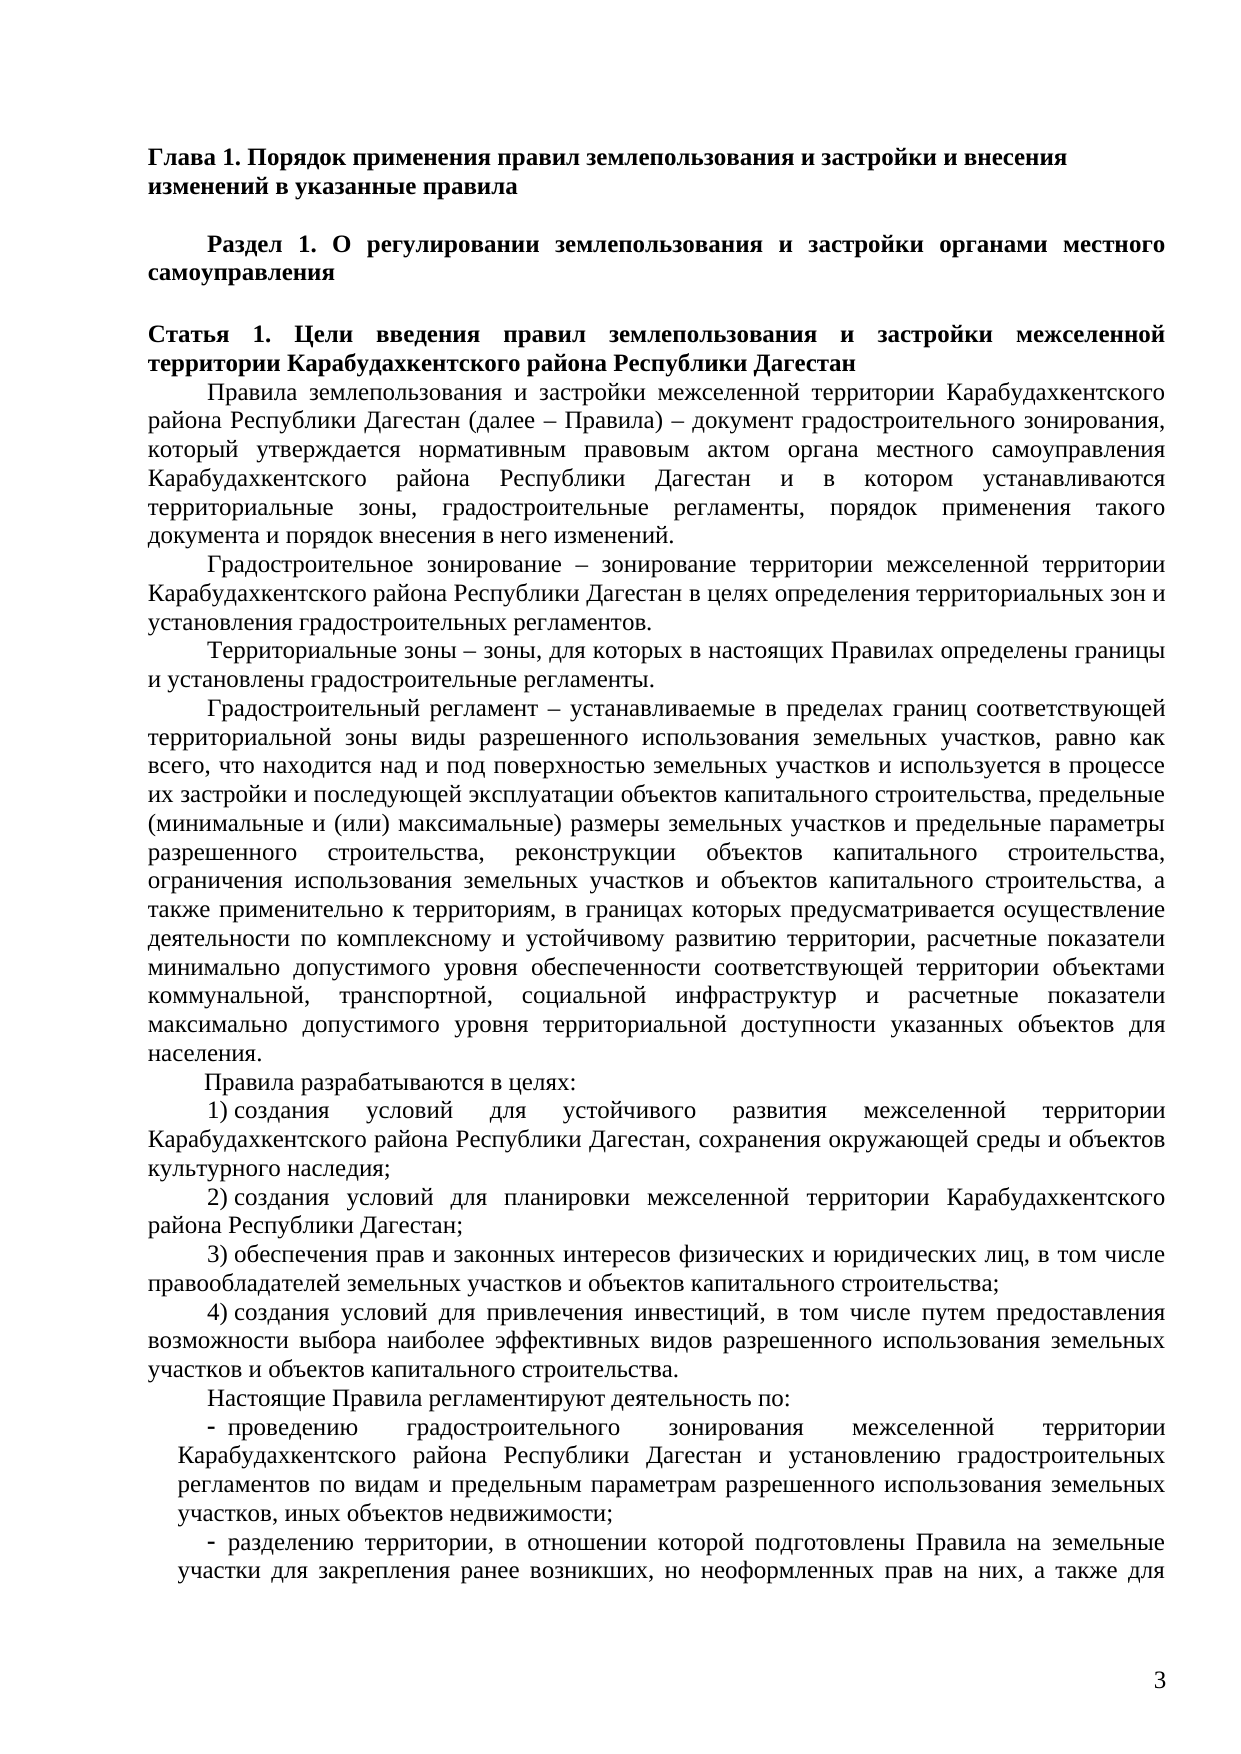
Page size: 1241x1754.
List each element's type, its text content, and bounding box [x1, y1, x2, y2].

list создания условий для устойчивого развития межселенной территории Карабудахкентского района Республики Дагестан, сохранения окружающей среды и объектов культурного наследия; [148, 1095, 1166, 1182]
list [177, 1527, 1166, 1584]
text Градостроительное зонирование – зонирование территории межселенной территории Карабудахкентского района Республики Дагестан в целях определения территориальных зон и установления градостроительных регламентов. [148, 549, 1166, 635]
list обеспечения прав и законных интересов физических и юридических лиц, в том числе правообладателей земельных участков и объектов капитального строительства; [148, 1239, 1166, 1297]
list создания условий для планировки межселенной территории Карабудахкентского района Республики Дагестан; [148, 1182, 1166, 1239]
text Правила землепользования и застройки межселенной территории Карабудахкентского района Республики Дагестан (далее – Правила) – документ градостроительного зонирования, который утверждается нормативным правовым актом органа местного самоуправления Карабудахкентского района Республики Дагестан и в котором устанавливаются территориальные зоны, градостроительные регламенты, порядок применения такого документа и порядок внесения в него изменений. [148, 377, 1166, 549]
text Настоящие Правила регламентируют деятельность по: [148, 1383, 1166, 1412]
text Правила разрабатываются в целях: [148, 1067, 1166, 1095]
subtitle Глава 1. Порядок применения правил землепользования и застройки и внесения изменений в указанные правила [148, 142, 1166, 200]
text Градостроительный регламент – устанавливаемые в пределах границ соответствующей территориальной зоны виды разрешенного использования земельных участков, равно как всего, что находится над и под поверхностью земельных участков и используется в процессе их застройки и последующей эксплуатации объектов капитального строительства, предельные (минимальные и (или) максимальные) размеры земельных участков и предельные параметры разрешенного строительства, реконструкции объектов капитального строительства, ограничения использования земельных участков и объектов капитального строительства, а также применительно к территориям, в границах которых предусматривается осуществление деятельности по комплексному и устойчивому развитию территории, расчетные показатели минимально допустимого уровня обеспеченности соответствующей территории объектами коммунальной, транспортной, социальной инфраструктур и расчетные показатели максимально допустимого уровня территориальной доступности указанных объектов для населения. [148, 693, 1166, 1067]
subtitle Статья 1. Цели введения правил землепользования и застройки межселенной территории Карабудахкентского района Республики Дагестан [148, 319, 1166, 377]
list создания условий для привлечения инвестиций, в том числе путем предоставления возможности выбора наиболее эффективных видов разрешенного использования земельных участков и объектов капитального строительства. [148, 1297, 1166, 1383]
text Раздел 1. О регулировании землепользования и застройки органами местного самоуправления [148, 229, 1166, 286]
text Территориальные зоны – зоны, для которых в настоящих Правилах определены границы и установлены градостроительные регламенты. [148, 635, 1166, 693]
list проведению градостроительного зонирования межселенной территории Карабудахкентского района Республики Дагестан и установлению градостроительных регламентов по видам и предельным параметрам разрешенного использования земельных участков, иных объектов недвижимости; [177, 1412, 1166, 1527]
